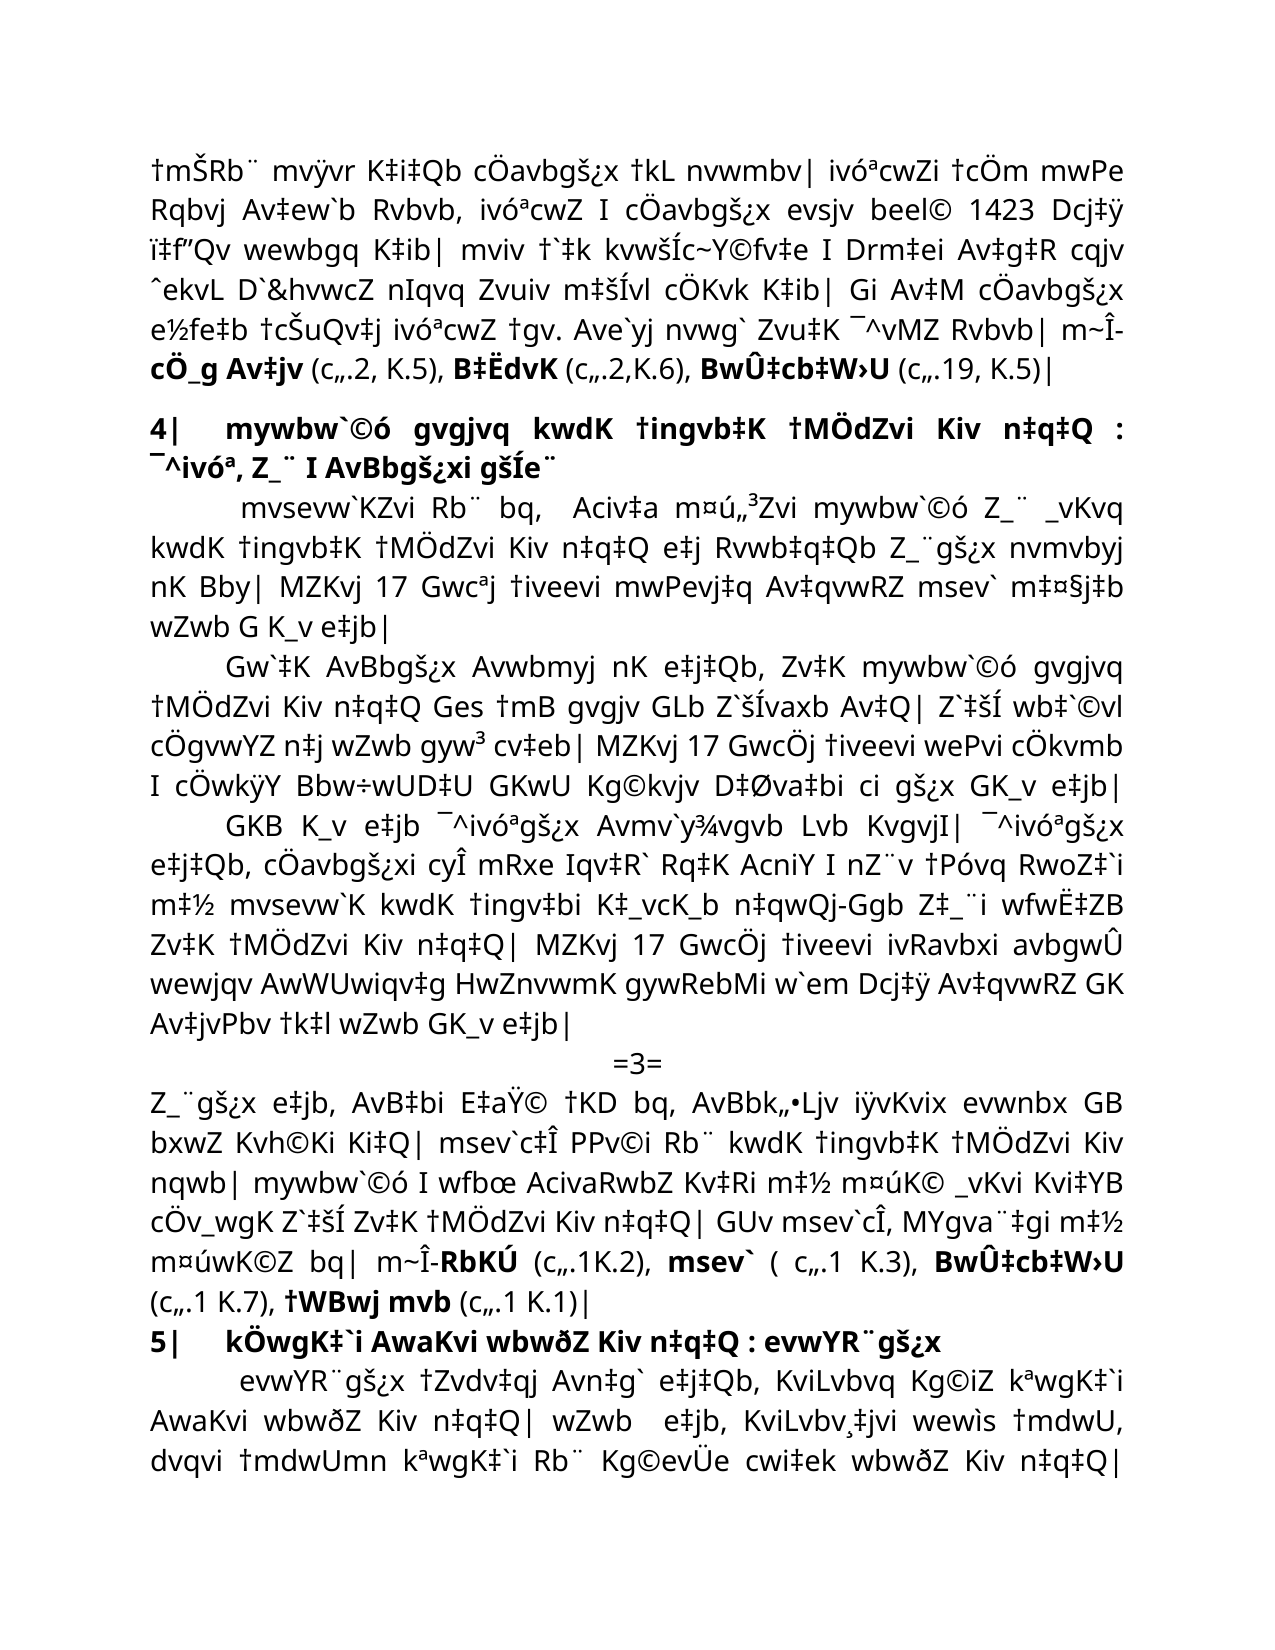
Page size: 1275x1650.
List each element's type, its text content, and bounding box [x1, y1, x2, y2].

text 5| kÖwgK‡`i AwaKvi wbwðZ Kiv n‡q‡Q : evwYR¨gš¿x [150, 1321, 1125, 1361]
text =3= [150, 1043, 1125, 1083]
text Gw`‡K AvBbgš¿x Avwbmyj nK e‡j‡Qb, Zv‡K mywbw`©ó gvgjvq †MÖdZvi Kiv n‡q‡Q Ges †mB gvgjv GLb Z`šÍvaxb Av‡Q| Z`‡šÍ wb‡`©vl cÖgvwYZ n‡j wZwb gyw³ cv‡eb| MZKvj 17 GwcÖj †iveevi wePvi cÖkvmb I cÖwkÿY Bbw÷wUD‡U GKwU Kg©kvjv D‡Øva‡bi ci gš¿x GK_v e‡jb| GKB K_v e‡jb ¯^ivóªgš¿x Avmv`y¾vgvb Lvb KvgvjI| ¯^ivóªgš¿x e‡j‡Qb, cÖavbgš¿xi cyÎ mRxe Iqv‡R` Rq‡K AcniY I nZ¨v †Póvq RwoZ‡`i m‡½ mvsevw`K kwdK †ingv‡bi K‡_vcK_b n‡qwQj-Ggb Z‡_¨i wfwË‡ZB Zv‡K †MÖdZvi Kiv n‡q‡Q| MZKvj 17 GwcÖj †iveevi ivRavbxi avbgwÛ wewjqv AwWUwiqv‡g HwZnvwmK gywRebMi w`em Dcj‡ÿ Av‡qvwRZ GK Av‡jvPbv †k‡l wZwb GK_v e‡jb| [150, 646, 1125, 1043]
text Z_¨gš¿x e‡jb, AvB‡bi E‡aŸ© †KD bq, AvBbk„•Ljv iÿvKvix evwnbx GB bxwZ Kvh©Ki Ki‡Q| msev`c‡Î PPv©i Rb¨ kwdK †ingvb‡K †MÖdZvi Kiv nqwb| mywbw`©ó I wfbœ AcivaRwbZ Kv‡Ri m‡½ m¤úK© _vKvi Kvi‡YB cÖv_wgK Z`‡šÍ Zv‡K †MÖdZvi Kiv n‡q‡Q| GUv msev`cÎ, MYgva¨‡gi m‡½ m¤úwK©Z bq| m~Î-RbKÚ (c„.1K.2), msev` ( c„.1 K.3), BwÛ‡cb‡W›U (c„.1 K.7), †WBwj mvb (c„.1 K.1)| [150, 1083, 1125, 1321]
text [150, 1361, 1125, 1479]
text 4| mywbw`©ó gvgjvq kwdK †ingvb‡K †MÖdZvi Kiv n‡q‡Q : ¯^ivóª, Z_¨ I AvBbgš¿xi gšÍe¨ [150, 408, 1125, 487]
text mvsevw`KZvi Rb¨ bq, Aciv‡a m¤ú„³Zvi mywbw`©ó Z_¨ _vKvq kwdK †ingvb‡K †MÖdZvi Kiv n‡q‡Q e‡j Rvwb‡q‡Qb Z_¨gš¿x nvmvbyj nK Bby| MZKvj 17 Gwcªj †iveevi mwPevj‡q Av‡qvwRZ msev` m‡¤§j‡b wZwb G K_v e‡jb| [150, 487, 1125, 646]
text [150, 150, 1125, 388]
